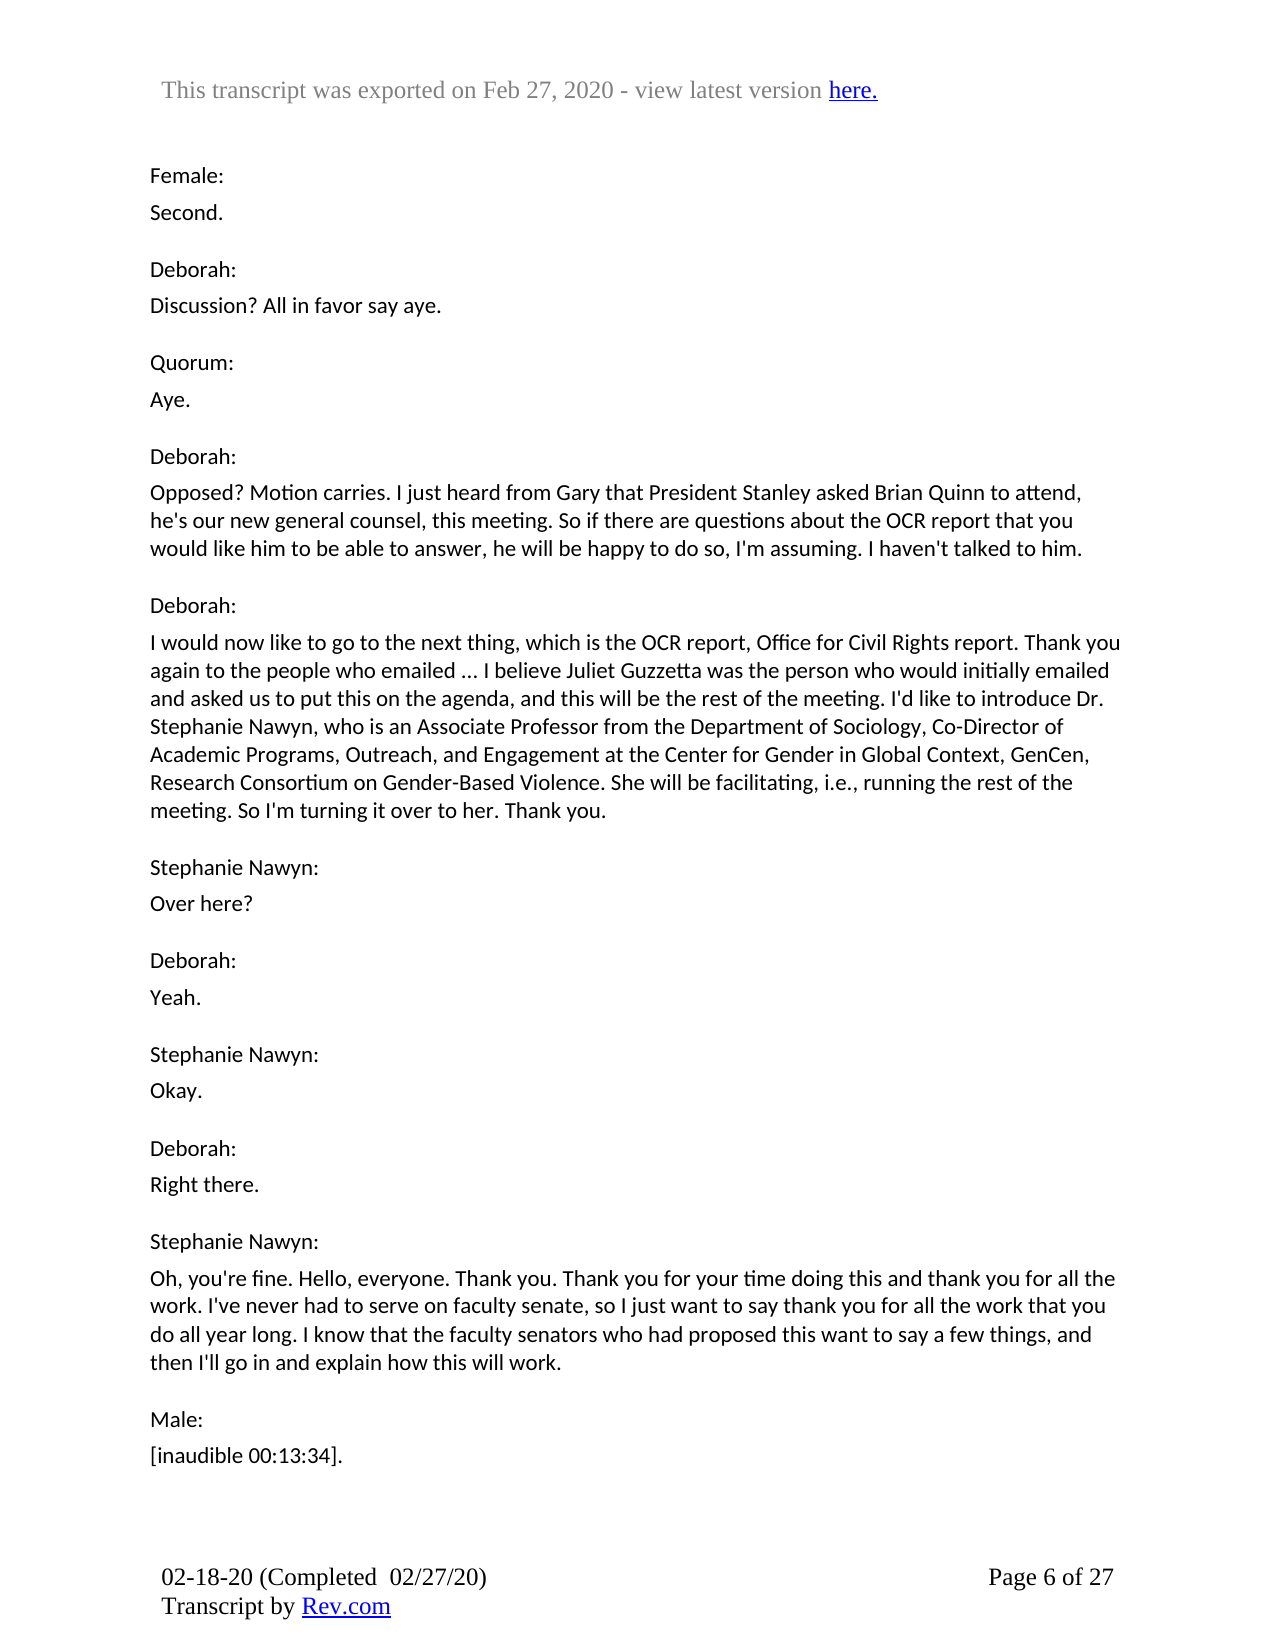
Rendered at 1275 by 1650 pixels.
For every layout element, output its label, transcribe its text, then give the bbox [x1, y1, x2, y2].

text Male: [150, 1405, 1125, 1433]
text Stephanie Nawyn: [150, 1040, 1125, 1068]
text Deborah: [150, 947, 1125, 975]
text Aye. [150, 385, 1125, 413]
text Second. [150, 198, 1125, 226]
text [inaudible 00:13:34]. [150, 1441, 1125, 1469]
text Deborah: [150, 591, 1125, 619]
text Quorum: [150, 348, 1125, 376]
text Deborah: [150, 442, 1125, 470]
text Deborah: [150, 1134, 1125, 1162]
text I would now like to go to the next thing, which is the OCR report, Office for Civil Rights report. Thank you again to the people who emailed ... I believe Juliet Guzzetta was the person who would initially emailed and asked us to put this on the agenda, and this will be the rest of the meeting. I'd like to introduce Dr. Stephanie Nawyn, who is an Associate Professor from the Department of Sociology, Co-Director of Academic Programs, Outreach, and Engagement at the Center for Gender in Global Context, GenCen, Research Consortium on Gender-Based Violence. She will be facilitating, i.e., running the rest of the meeting. So I'm turning it over to her. Thank you. [150, 628, 1125, 824]
text Stephanie Nawyn: [150, 1227, 1125, 1255]
text Female: [150, 161, 1125, 189]
text Discussion? All in favor say aye. [150, 291, 1125, 319]
text Oh, you're fine. Hello, everyone. Thank you. Thank you for your time doing this and thank you for all the work. I've never had to serve on faculty senate, so I just want to say thank you for all the work that you do all year long. I know that the faculty senators who had proposed this want to say a few things, and then I'll go in and explain how this will work. [150, 1264, 1125, 1376]
text Deborah: [150, 255, 1125, 283]
text Over here? [150, 889, 1125, 917]
text Opposed? Motion carries. I just heard from Gary that President Stanley asked Brian Quinn to attend, he's our new general counsel, this meeting. So if there are questions about the OCR report that you would like him to be able to answer, he will be happy to do so, I'm assuming. I haven't talked to him. [150, 478, 1125, 562]
text Yeah. [150, 983, 1125, 1011]
text Right there. [150, 1170, 1125, 1198]
text Okay. [150, 1077, 1125, 1104]
text Stephanie Nawyn: [150, 853, 1125, 881]
